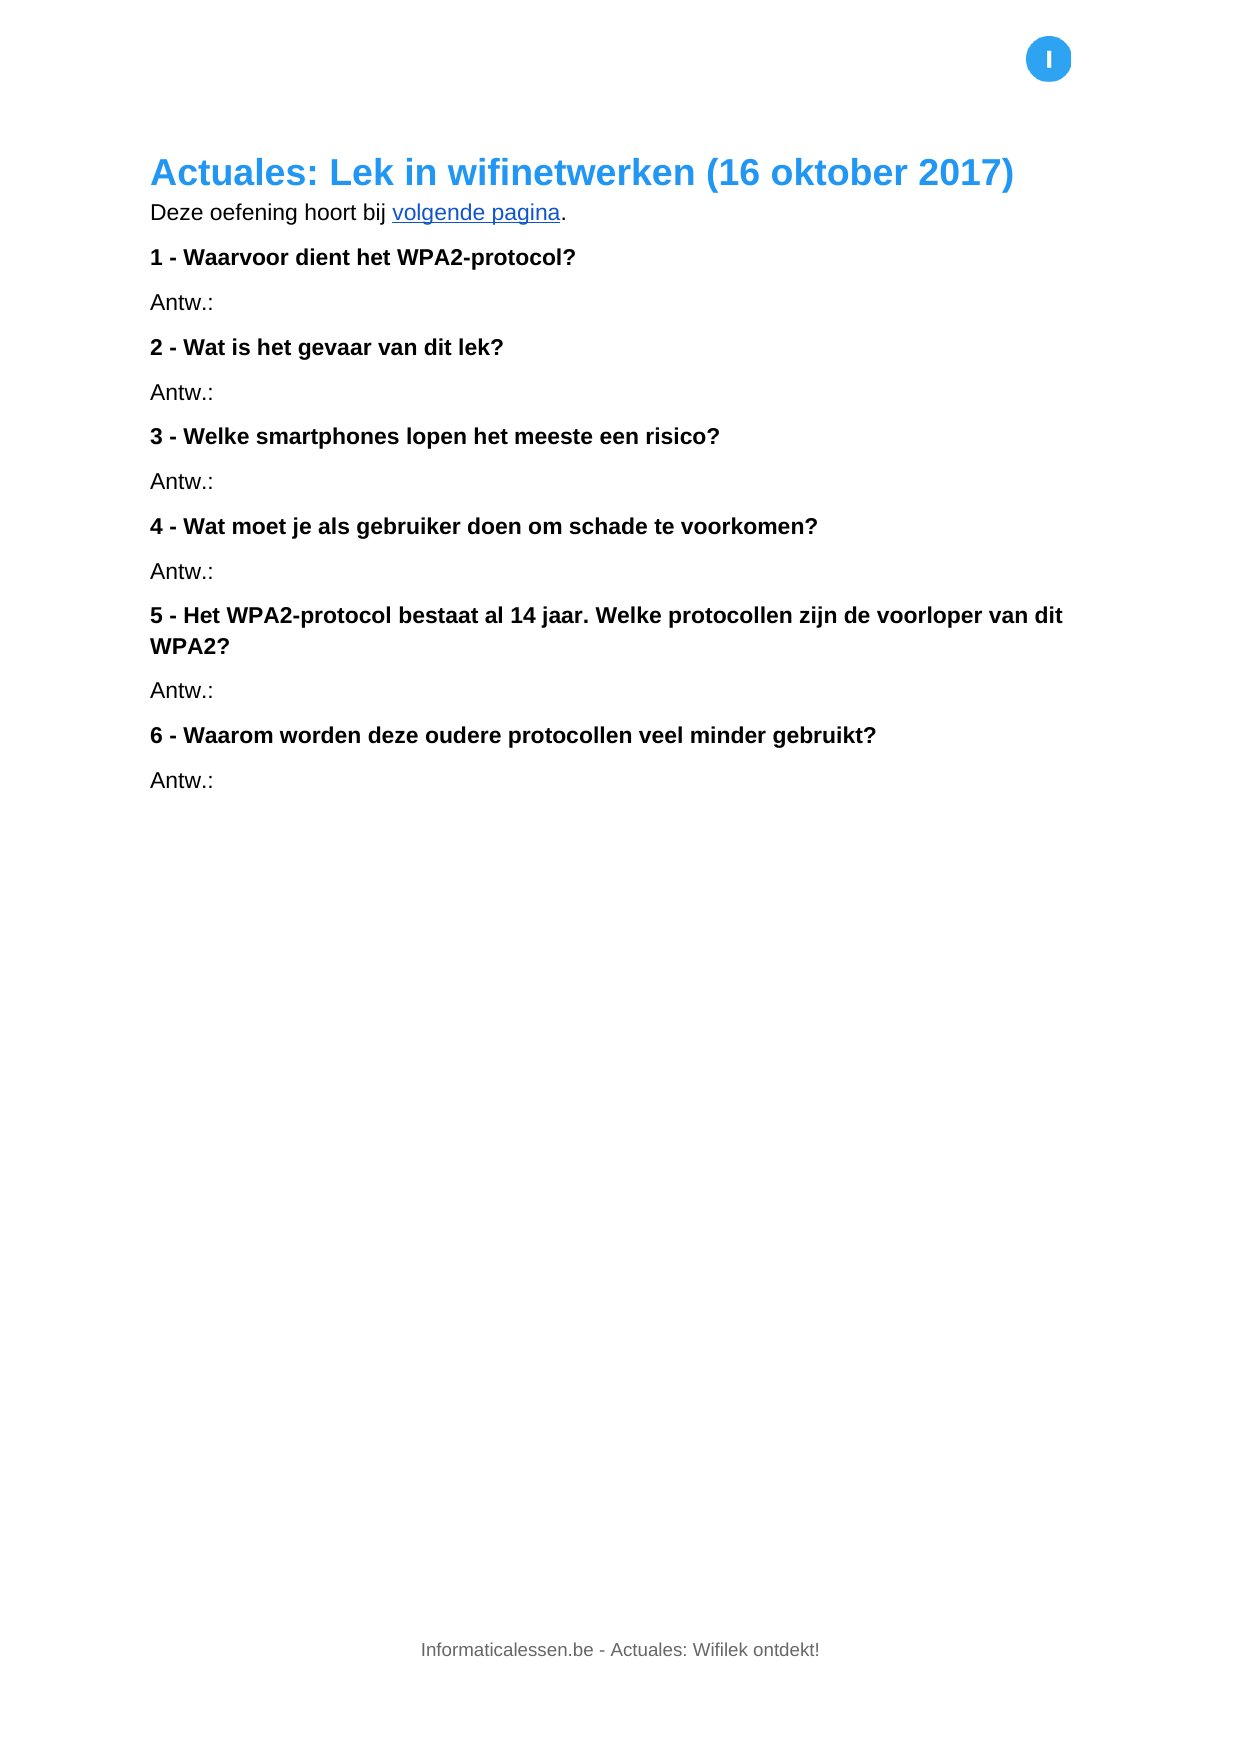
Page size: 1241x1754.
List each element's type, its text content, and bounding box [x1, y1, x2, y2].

text Antw.: [150, 468, 1090, 494]
text 2 - Wat is het gevaar van dit lek? [150, 334, 1090, 360]
picture [1025, 36, 1072, 82]
title Actuales: Lek in wifinetwerken (16 oktober 2017) [150, 150, 1090, 193]
text Antw.: [150, 558, 1090, 584]
text 5 - Het WPA2-protocol bestaat al 14 jaar. Welke protocollen zijn de voorloper van dit WPA2? [150, 602, 1090, 659]
text Antw.: [150, 677, 1090, 704]
text Antw.: [150, 289, 1090, 315]
text 6 - Waarom worden deze oudere protocollen veel minder gebruikt? [150, 722, 1090, 749]
text Antw.: [150, 767, 1090, 793]
text 3 - Welke smartphones lopen het meeste een risico? [150, 423, 1090, 450]
text 4 - Wat moet je als gebruiker doen om schade te voorkomen? [150, 513, 1090, 539]
text Antw.: [150, 378, 1090, 405]
text 1 - Waarvoor dient het WPA2-protocol? [150, 244, 1090, 271]
text Deze oefening hoort bij volgende pagina. [150, 199, 1090, 226]
